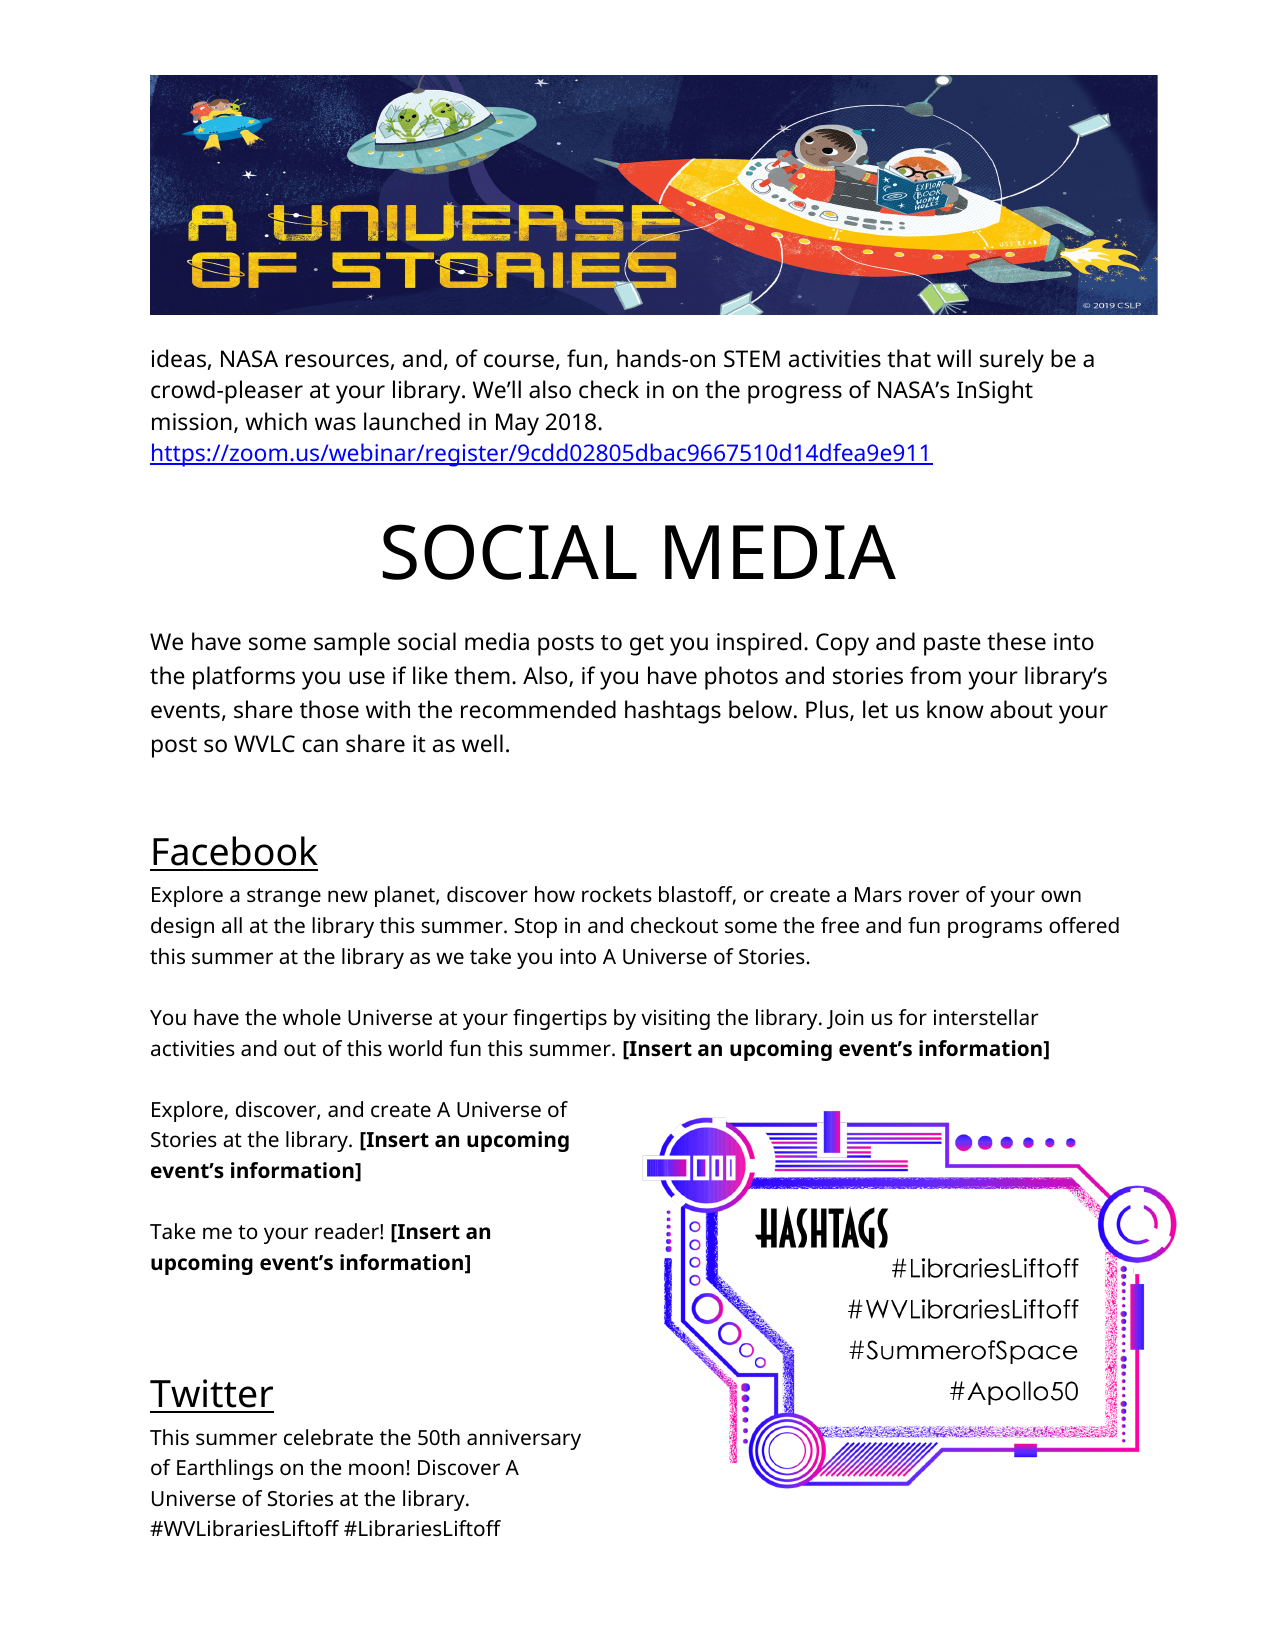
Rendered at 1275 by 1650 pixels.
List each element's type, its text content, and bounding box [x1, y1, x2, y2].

picture [150, 75, 1158, 315]
text Facebook [150, 825, 1125, 876]
text This summer celebrate the 50th anniversary of Earthlings on the moon! Discover A Universe of Stories at the library. #WVLibrariesLiftoff #LibrariesLiftoff [150, 1423, 1125, 1543]
text Explore a strange new planet, discover how rockets blastoff, or create a Mars rover of your own design all at the library this summer. Stop in and checkout some the free and fun programs offered this summer at the library as we take you into A Universe of Stories. [150, 881, 1125, 970]
text You have the whole Universe at your fingertips by visiting the library. Join us for interstellar activities and out of this world fun this summer. [Insert an upcoming event’s information] [150, 1003, 1125, 1062]
picture [624, 1102, 1189, 1506]
text Take me to your reader! [Insert an upcoming event’s information] [150, 1217, 624, 1276]
text We have some sample social media posts to get you inspired. Copy and paste these into the platforms you use if like them. Also, if you have photos and stories from your library’s events, share those with the recommended hashtags below. Plus, let us know about your post so WVLC can share it as well. [150, 626, 1125, 759]
text Twitter [150, 1367, 624, 1418]
text Explore, discover, and create A Universe of Stories at the library. [Insert an upcoming event’s information] [150, 1095, 1125, 1184]
text SOCIAL MEDIA [150, 499, 1125, 601]
